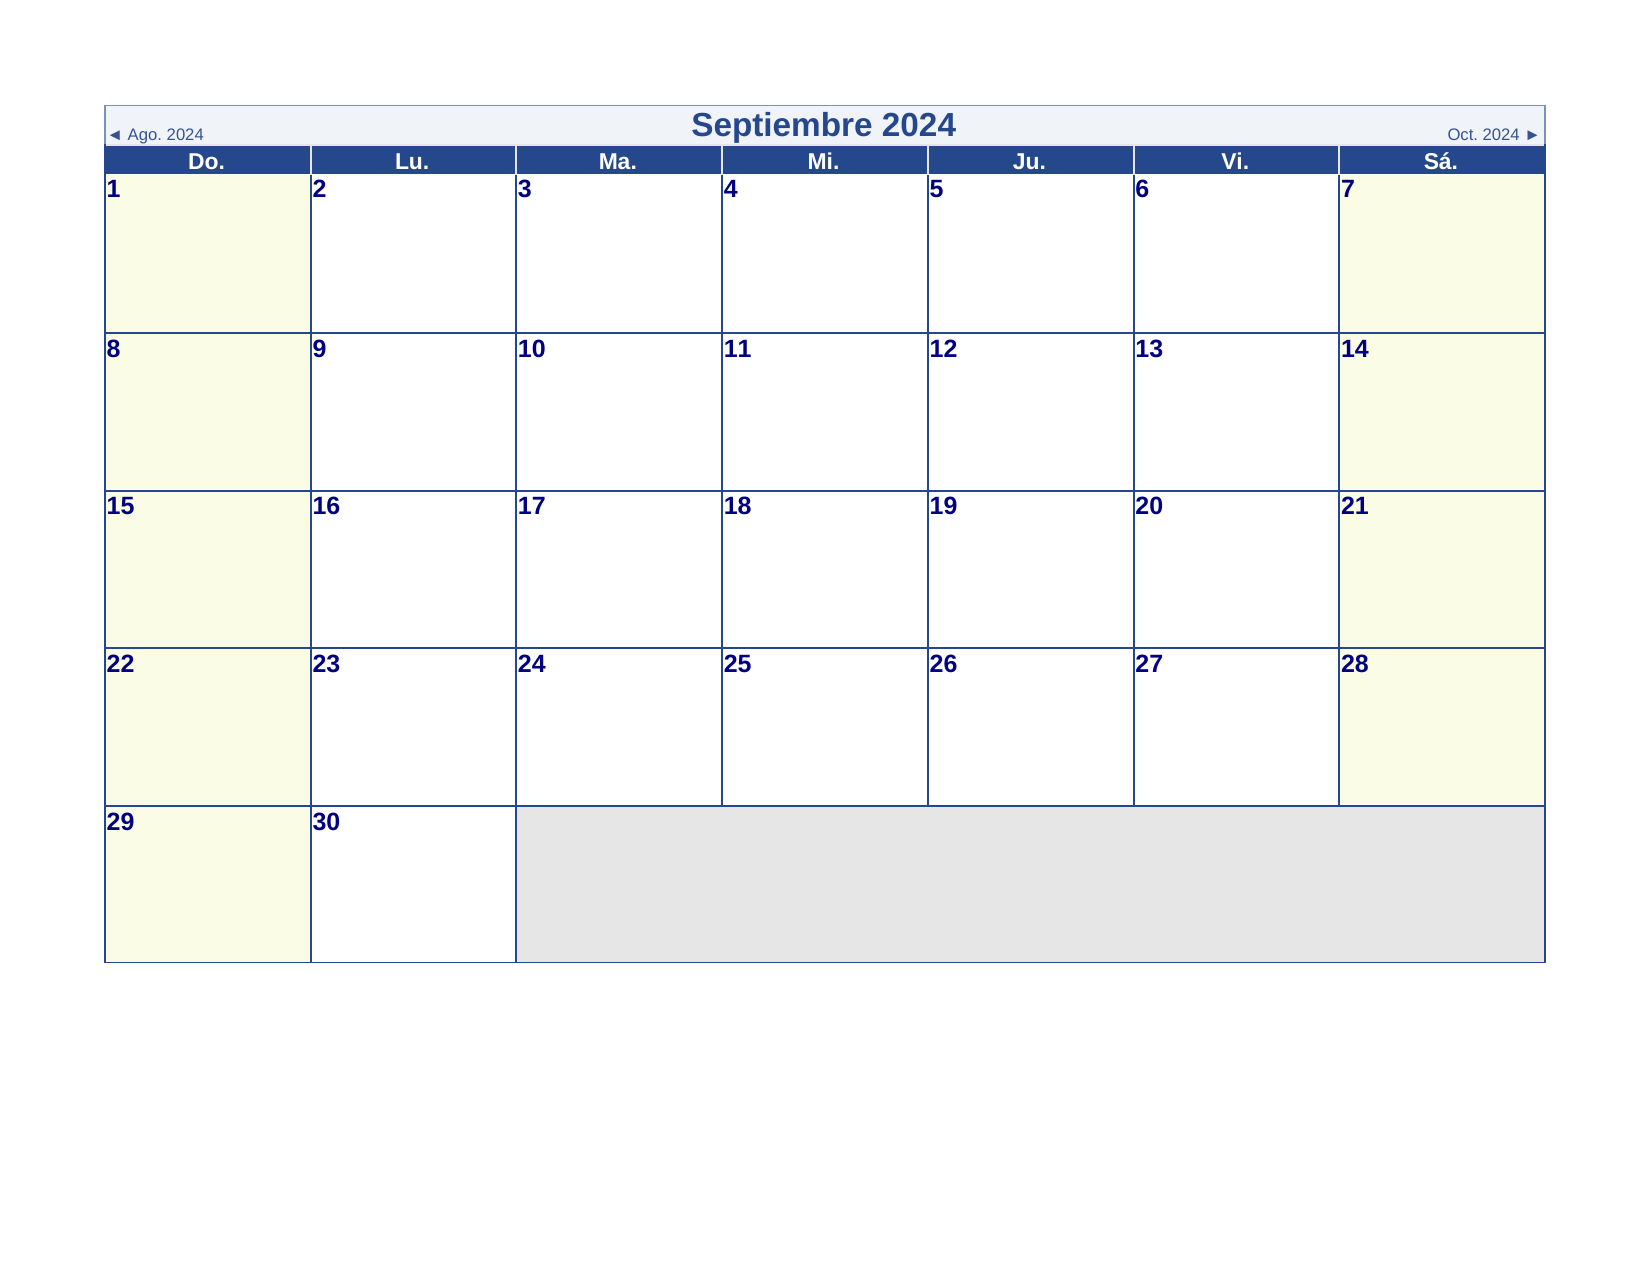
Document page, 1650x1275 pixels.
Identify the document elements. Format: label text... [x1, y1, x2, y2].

table_cell Ju. [929, 146, 1133, 174]
table_cell 13 [1135, 334, 1338, 489]
table_cell 14 [1340, 334, 1544, 489]
table_cell Lu. [312, 146, 515, 174]
table_cell 6 [1135, 175, 1338, 332]
table_cell 3 [517, 175, 721, 332]
table_header Septiembre 2024 [311, 106, 1339, 144]
table_cell 28 [1340, 649, 1544, 804]
table_cell 29 [106, 807, 310, 962]
table_cell Do. [106, 146, 310, 174]
table_cell 2 [312, 175, 515, 332]
table_cell 25 [723, 649, 927, 804]
table_cell 16 [312, 492, 515, 647]
table_cell Mi. [723, 146, 927, 174]
table_cell [517, 807, 1544, 962]
table_header ◄ Ago. 2024 [106, 106, 311, 144]
table_cell 11 [723, 334, 927, 489]
table_cell Vi. [1135, 146, 1338, 174]
table_cell Sá. [1340, 146, 1544, 174]
table_cell 12 [929, 334, 1133, 489]
table_cell 19 [929, 492, 1133, 647]
table_cell 5 [929, 175, 1133, 332]
table_header Oct. 2024 ► [1339, 106, 1544, 144]
table_cell 22 [106, 649, 310, 804]
table_cell 26 [929, 649, 1133, 804]
table_cell Ma. [517, 146, 721, 174]
table_cell 27 [1135, 649, 1338, 804]
table_cell 21 [1340, 492, 1544, 647]
table_cell 15 [106, 492, 310, 647]
table_cell 10 [517, 334, 721, 489]
table_cell 1 [106, 175, 310, 332]
table_cell 4 [723, 175, 927, 332]
table_cell 8 [106, 334, 310, 489]
table_cell 24 [517, 649, 721, 804]
table_cell 18 [723, 492, 927, 647]
table_cell 23 [312, 649, 515, 804]
table_cell 9 [312, 334, 515, 489]
table_cell 20 [1135, 492, 1338, 647]
table_cell 30 [312, 807, 515, 962]
table_cell 17 [517, 492, 721, 647]
table_cell 7 [1340, 175, 1544, 332]
